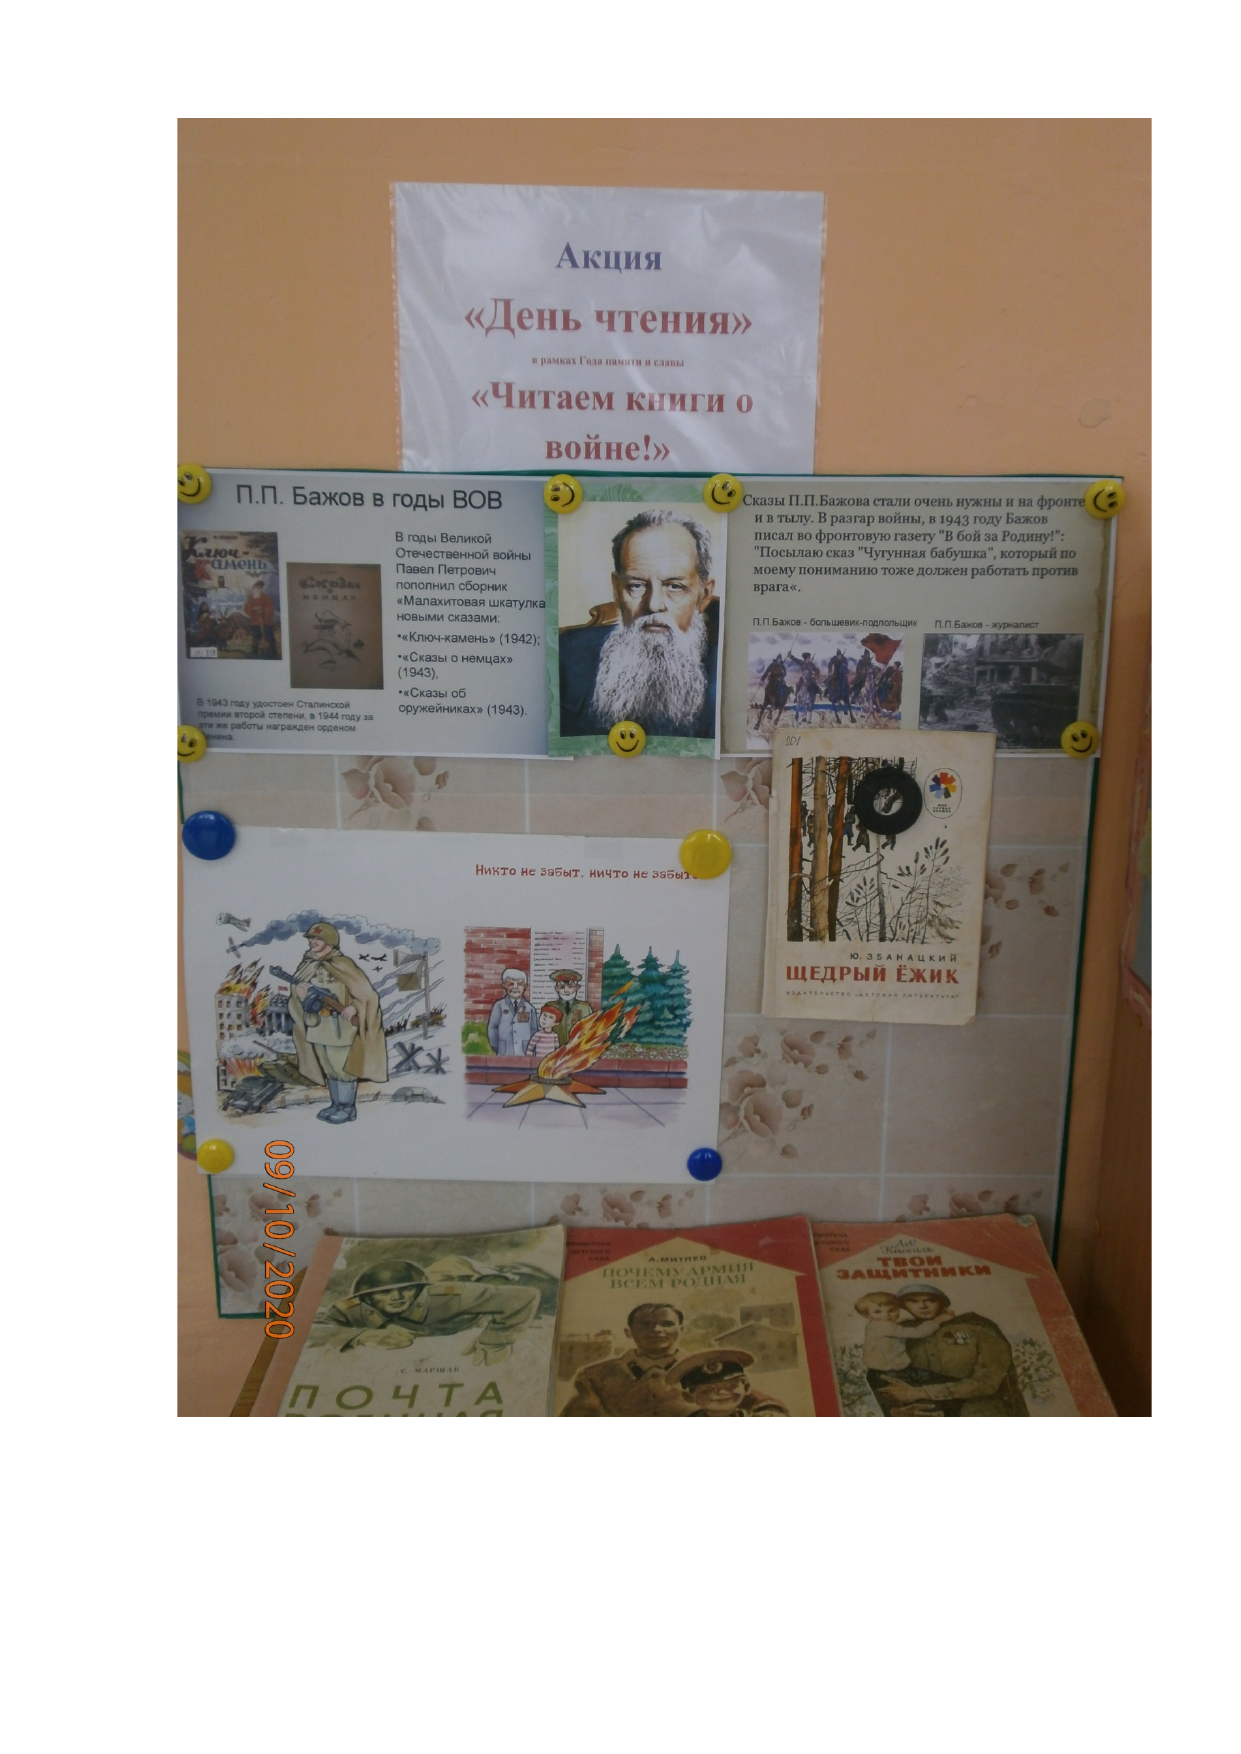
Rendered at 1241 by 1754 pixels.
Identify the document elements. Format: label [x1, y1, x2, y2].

picture [177, 118, 1152, 1417]
